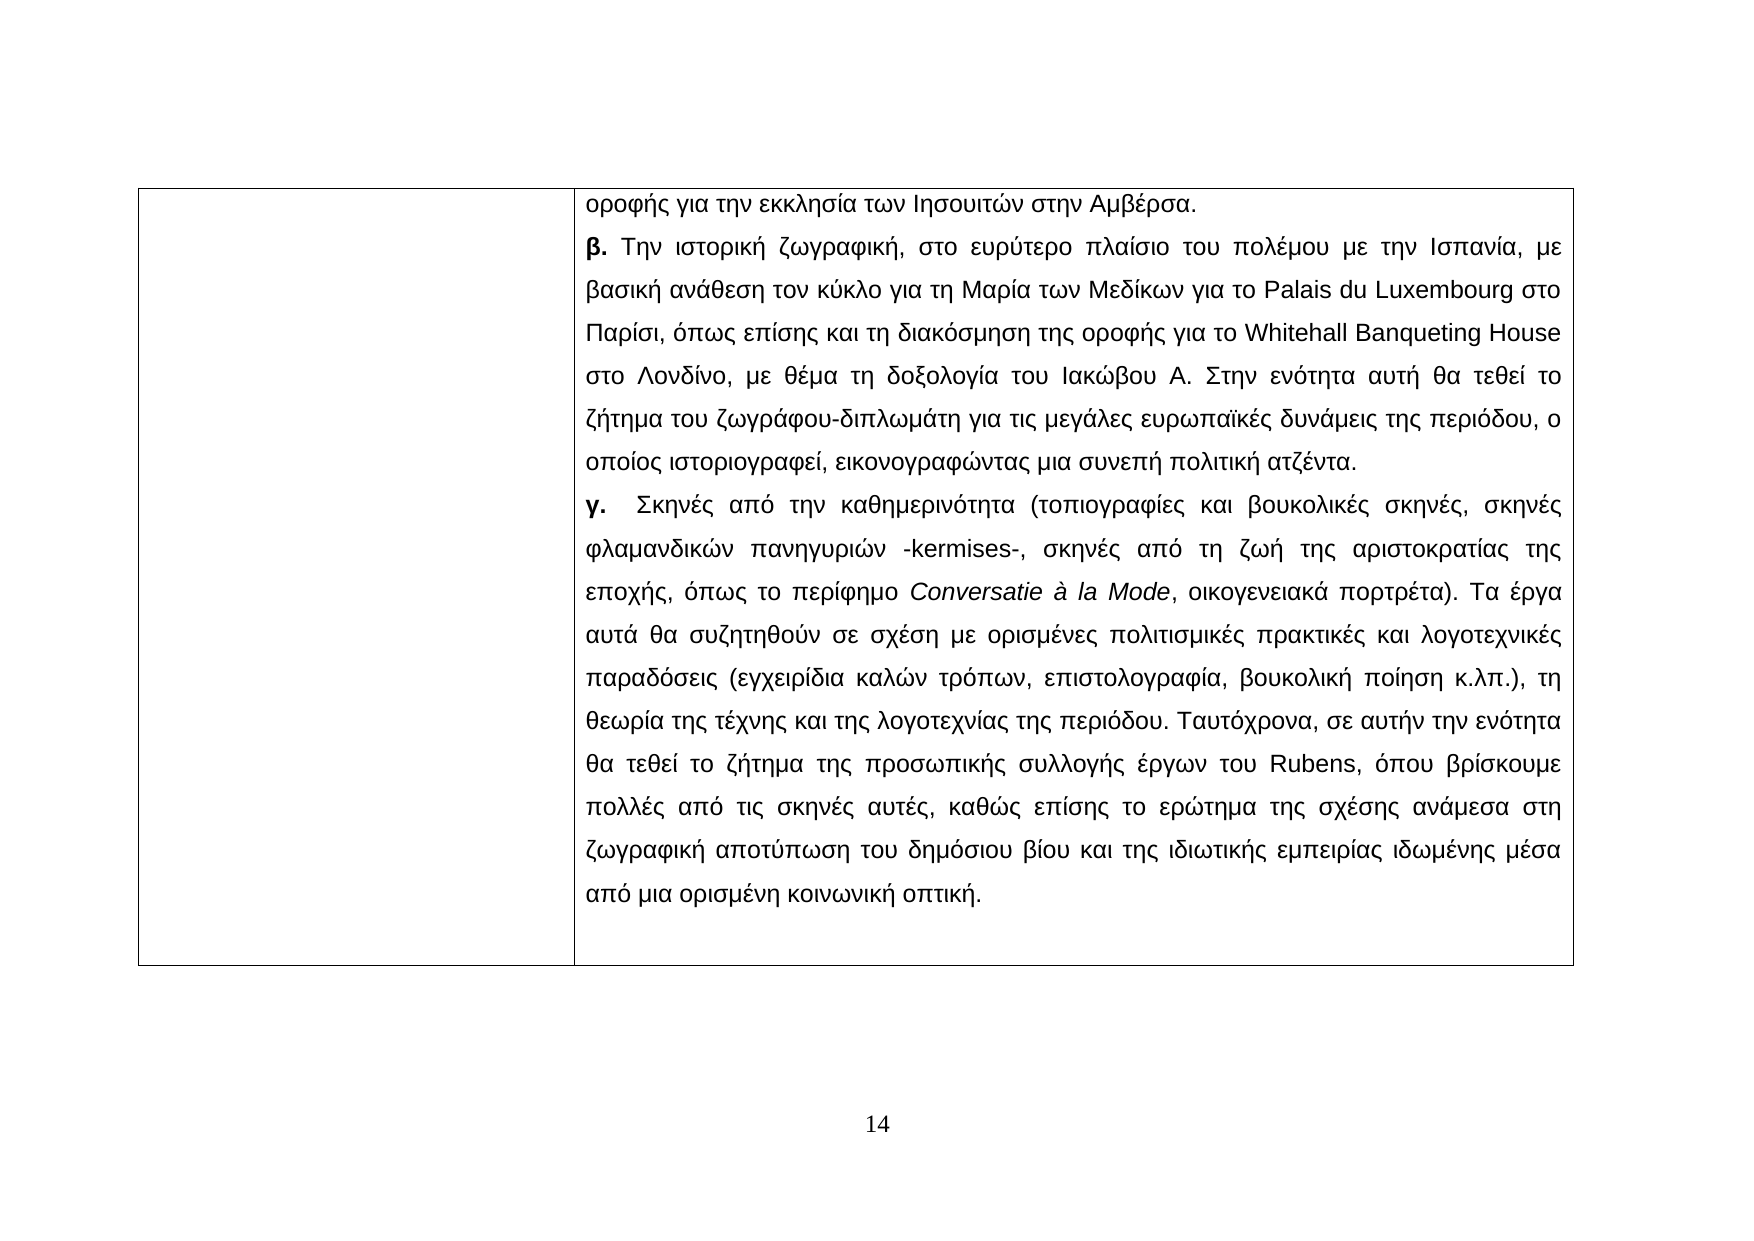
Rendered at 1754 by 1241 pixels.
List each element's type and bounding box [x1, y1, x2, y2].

table_cell [575, 189, 1573, 965]
table_cell [139, 189, 574, 965]
